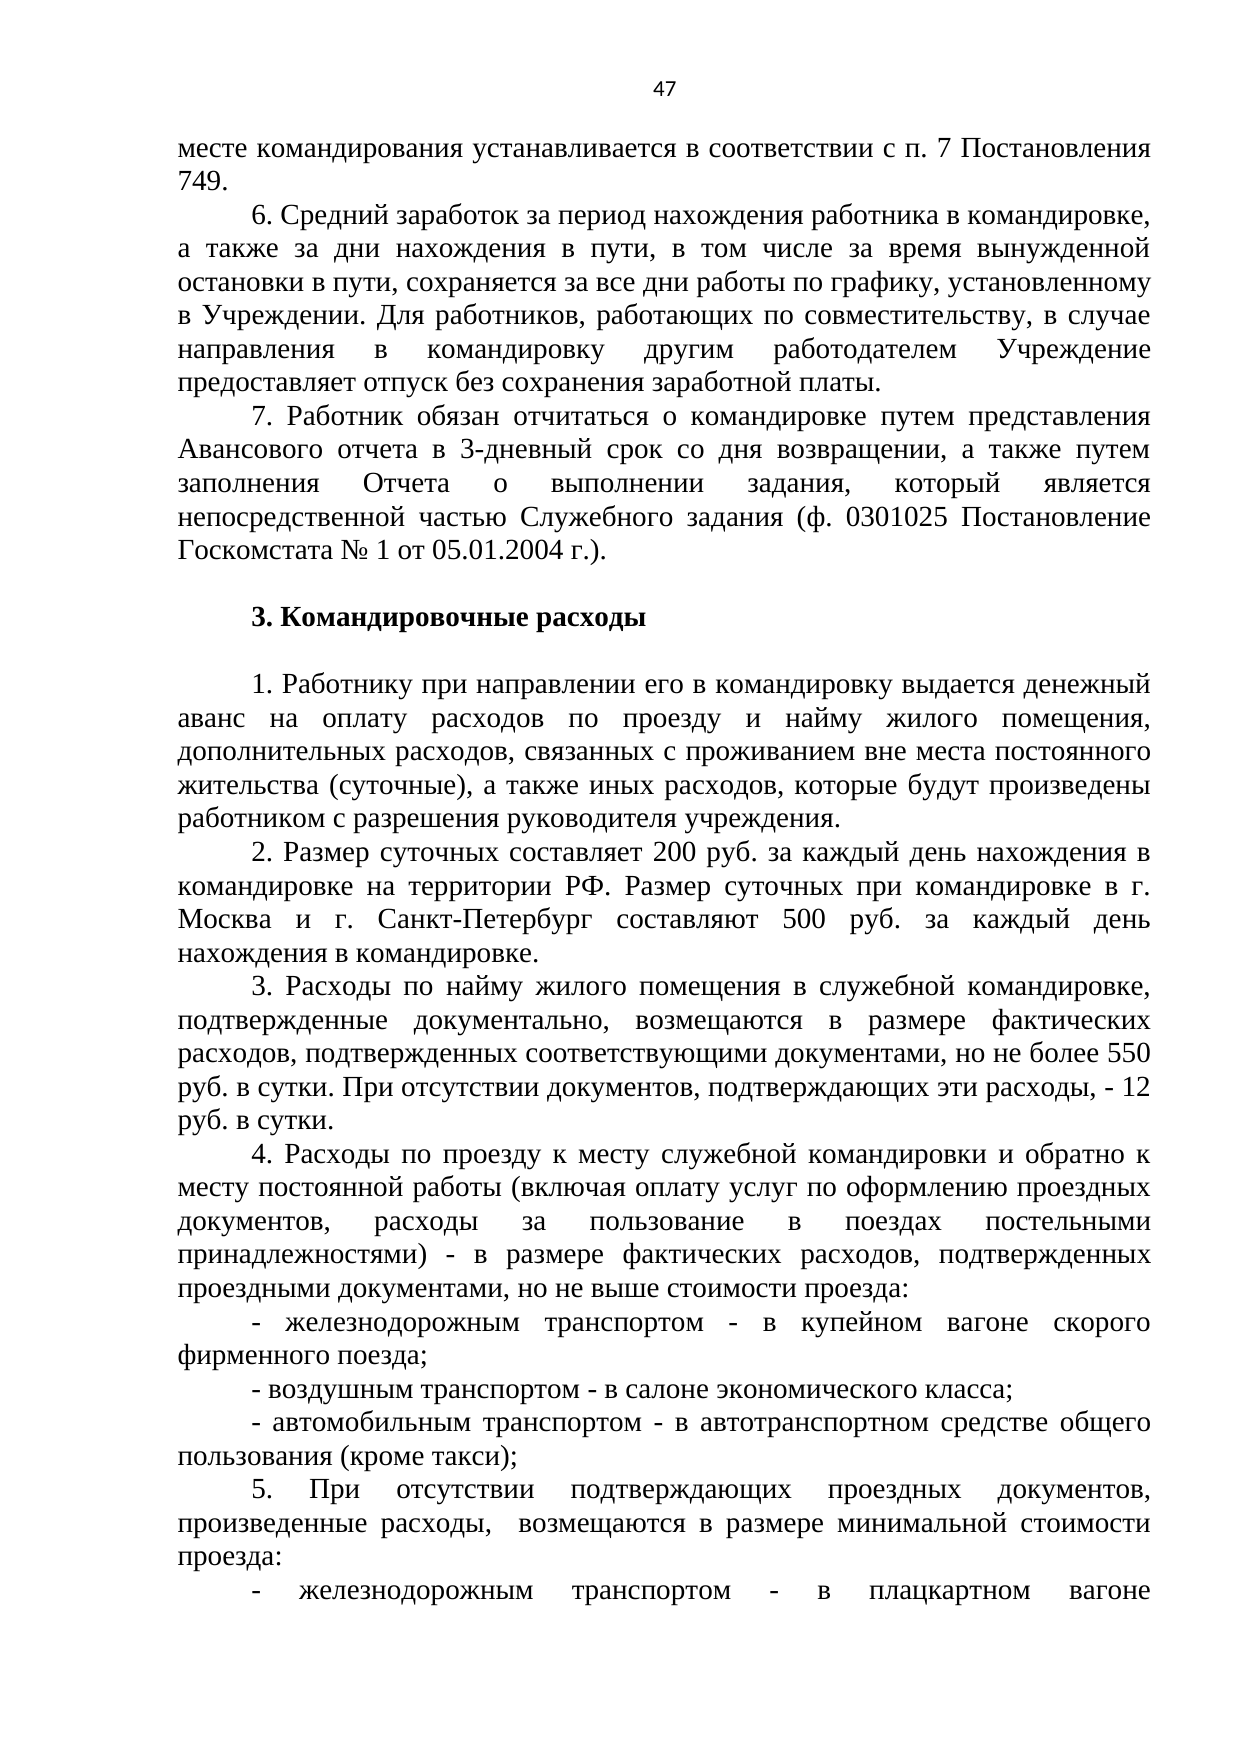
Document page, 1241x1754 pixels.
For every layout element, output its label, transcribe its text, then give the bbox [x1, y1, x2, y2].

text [177, 130, 1152, 197]
text 2. Размер суточных составляет 200 руб. за каждый день нахождения в командировке на территории РФ. Размер суточных при командировке в г. Москва и г. Санкт-Петербург составляют 500 руб. за каждый день нахождения в командировке. [177, 834, 1152, 968]
text 7. Работник обязан отчитаться о командировке путем представления Авансового отчета в 3-дневный срок со дня возвращении, а также путем заполнения Отчета о выполнении задания, который является непосредственной частью Служебного задания (ф. 0301025 Постановление Госкомстата № 1 от 05.01.2004 г.). [177, 398, 1152, 566]
text 4. Расходы по проезду к месту служебной командировки и обратно к месту постоянной работы (включая оплату услуг по оформлению проездных документов, расходы за пользование в поездах постельными принадлежностями) - в размере фактических расходов, подтвержденных проездными документами, но не выше стоимости проезда: [177, 1136, 1152, 1304]
text 1. Работнику при направлении его в командировку выдается денежный аванс на оплату расходов по проезду и найму жилого помещения, дополнительных расходов, связанных с проживанием вне места постоянного жительства (суточные), а также иных расходов, которые будут произведены работником с разрешения руководителя учреждения. [177, 666, 1152, 834]
text 6. Средний заработок за период нахождения работника в командировке, а также за дни нахождения в пути, в том числе за время вынужденной остановки в пути, сохраняется за все дни работы по графику, установленному в Учреждении. Для работников, работающих по совместительству, в случае направления в командировку другим работодателем Учреждение предоставляет отпуск без сохранения заработной платы. [177, 197, 1152, 398]
text 5. При отсутствии подтверждающих проездных документов, произведенные расходы, возмещаются в размере минимальной стоимости проезда: [177, 1471, 1152, 1572]
text - железнодорожным транспортом - в купейном вагоне скорого фирменного поезда; [177, 1304, 1152, 1371]
text - автомобильным транспортом - в автотранспортном средстве общего пользования (кроме такси); [177, 1404, 1152, 1471]
text 3. Командировочные расходы [177, 599, 1152, 633]
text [177, 1572, 1152, 1606]
text - воздушным транспортом - в салоне экономического класса; [251, 1371, 1152, 1404]
text 3. Расходы по найму жилого помещения в служебной командировке, подтвержденные документально, возмещаются в размере фактических расходов, подтвержденных соответствующими документами, но не более 550 руб. в сутки. При отсутствии документов, подтверждающих эти расходы, - 12 руб. в сутки. [177, 968, 1152, 1136]
